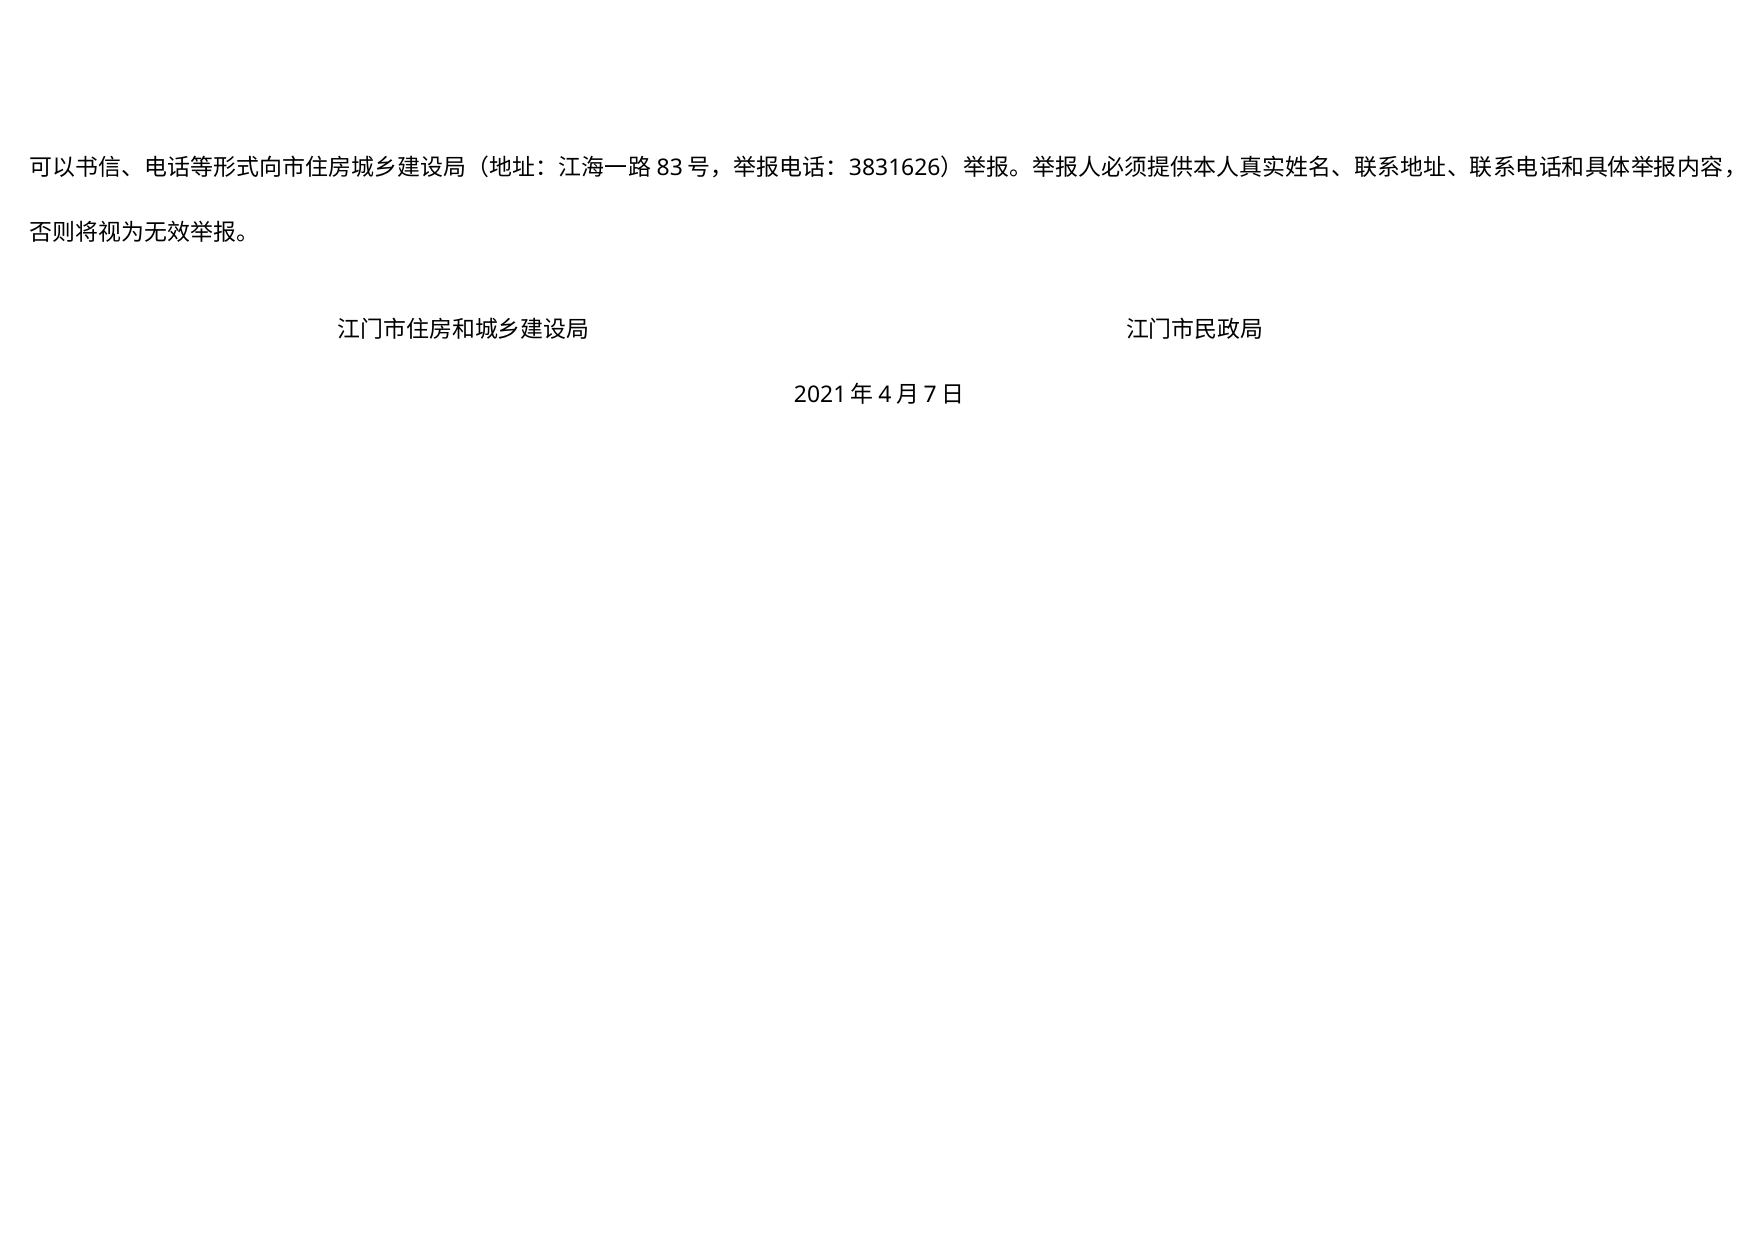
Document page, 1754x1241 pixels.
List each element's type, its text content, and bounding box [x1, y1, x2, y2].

table_header 江门市住房和城乡建设局 [30, 295, 897, 360]
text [29, 133, 1724, 263]
table_header 江门市民政局 [897, 295, 1728, 360]
table_cell 2021年4月7日 [30, 360, 1728, 425]
